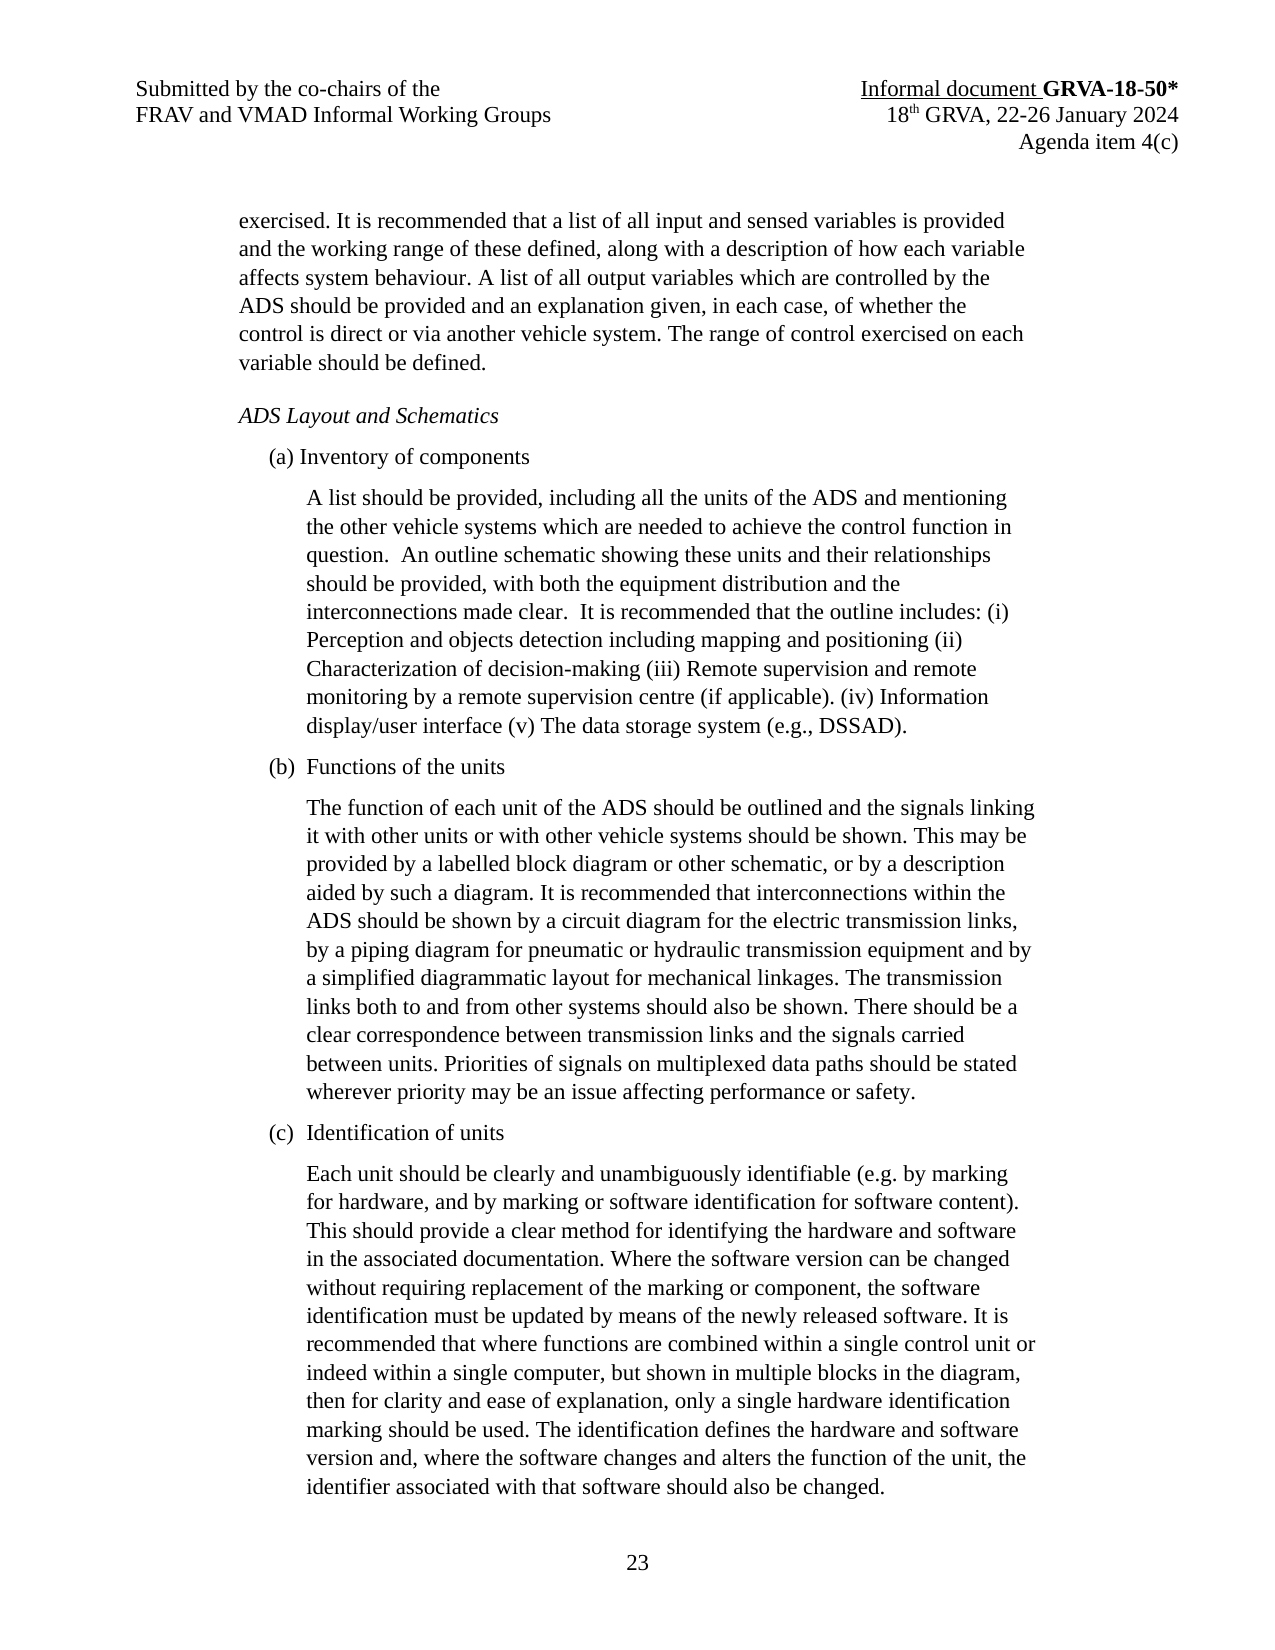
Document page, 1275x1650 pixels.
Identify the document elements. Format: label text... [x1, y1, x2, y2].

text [238, 207, 1036, 375]
text (a) Inventory of components [268, 443, 1036, 470]
text The function of each unit of the ADS should be outlined and the signals linking it with other units or with other vehicle systems should be shown. This may be provided by a labelled block diagram or other schematic, or by a description aided by such a diagram. It is recommended that interconnections within the ADS should be shown by a circuit diagram for the electric transmission links, by a piping diagram for pneumatic or hydraulic transmission equipment and by a simplified diagrammatic layout for mechanical linkages. The transmission links both to and from other systems should also be shown. There should be a clear correspondence between transmission links and the signals carried between units. Priorities of signals on multiplexed data paths should be stated wherever priority may be an issue affecting performance or safety. [306, 794, 1036, 1104]
text A list should be provided, including all the units of the ADS and mentioning the other vehicle systems which are needed to achieve the control function in question. An outline schematic showing these units and their relationships should be provided, with both the equipment distribution and the interconnections made clear. It is recommended that the outline includes: (i) Perception and objects detection including mapping and positioning (ii) Characterization of decision-making (iii) Remote supervision and remote monitoring by a remote supervision centre (if applicable). (iv) Information display/user interface (v) The data storage system (e.g., DSSAD). [306, 484, 1036, 738]
text (c) Identification of units [268, 1119, 1036, 1145]
text ADS Layout and Schematics [238, 402, 1036, 429]
text Each unit should be clearly and unambiguously identifiable (e.g. by marking for hardware, and by marking or software identification for software content). This should provide a clear method for identifying the hardware and software in the associated documentation. Where the software version can be changed without requiring replacement of the marking or component, the software identification must be updated by means of the newly released software. It is recommended that where functions are combined within a single control unit or indeed within a single computer, but shown in multiple blocks in the diagram, then for clarity and ease of explanation, only a single hardware identification marking should be used. The identification defines the hardware and software version and, where the software changes and alters the function of the unit, the identifier associated with that software should also be changed. [306, 1160, 1036, 1499]
text (b) Functions of the units [268, 753, 1036, 779]
